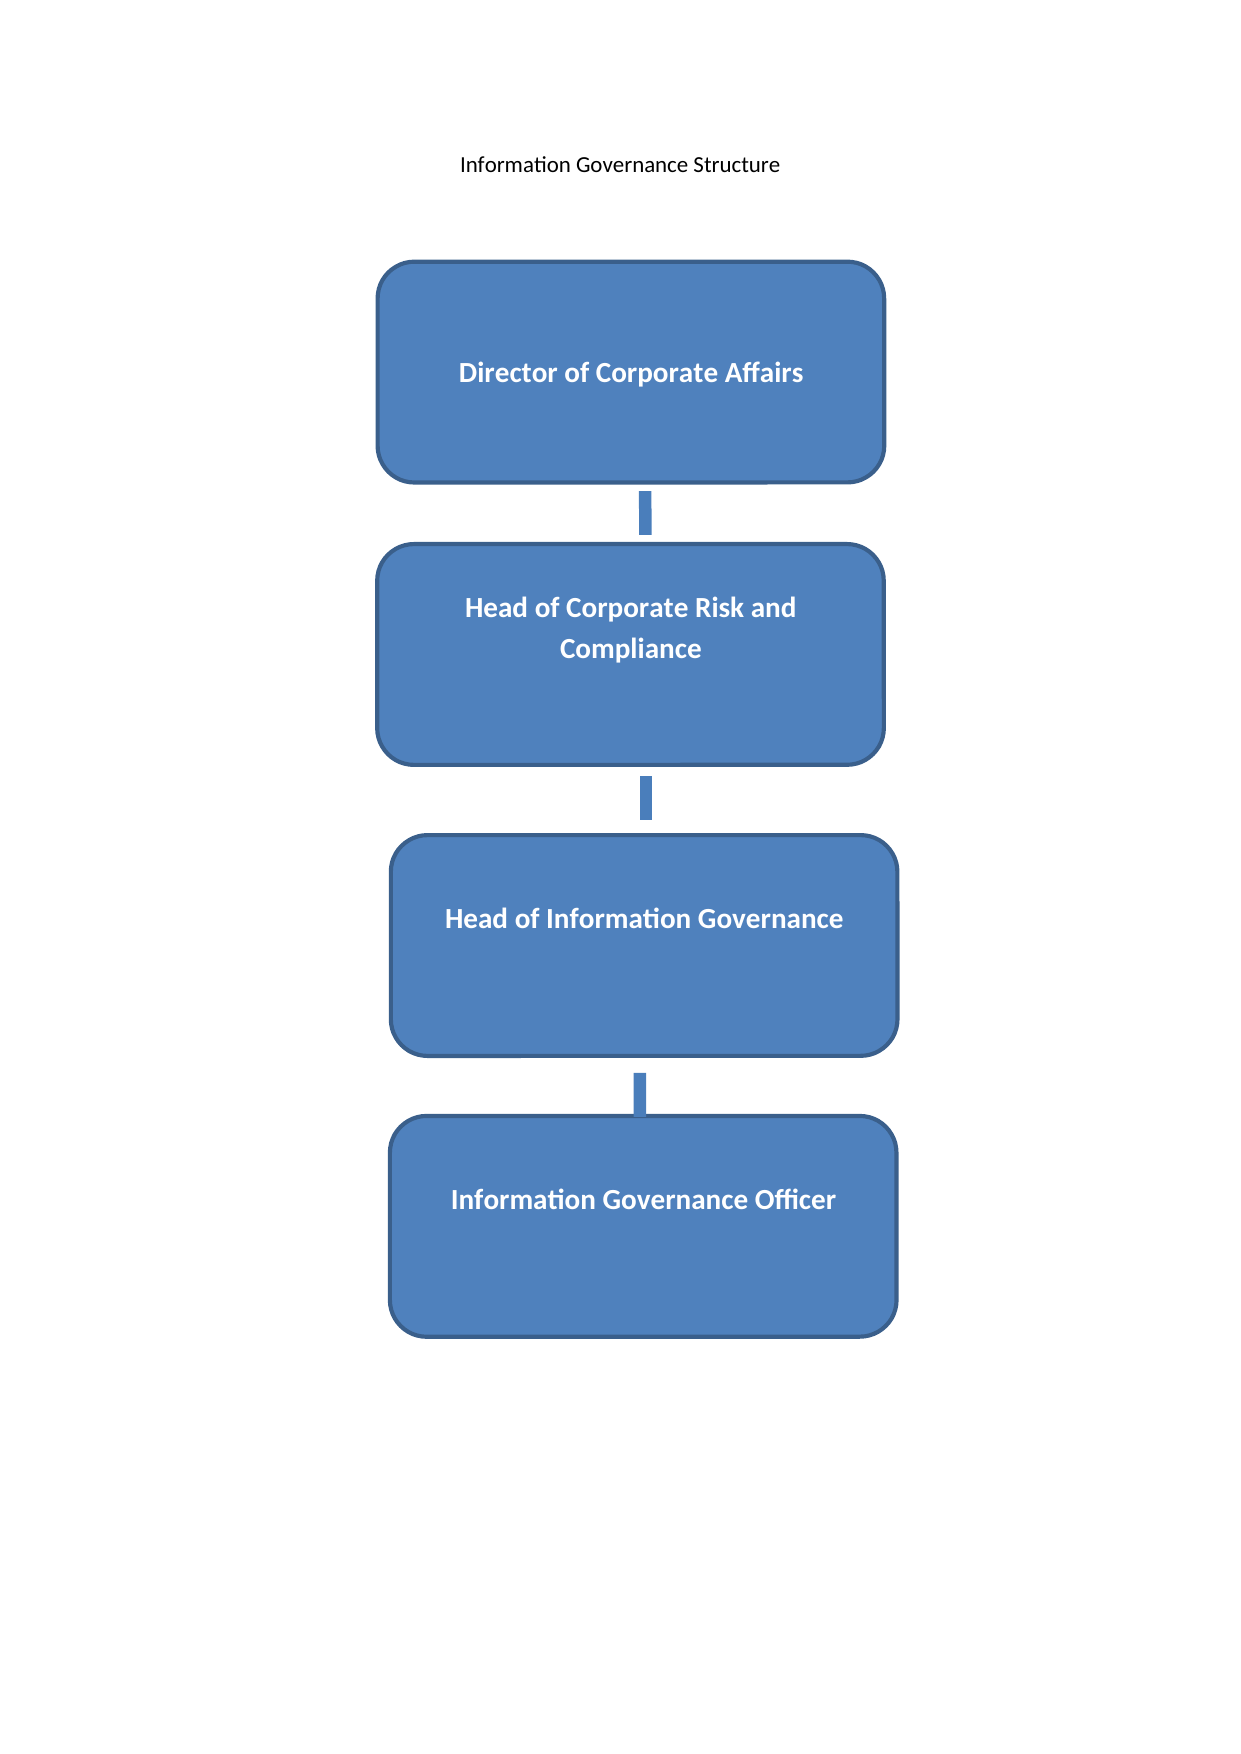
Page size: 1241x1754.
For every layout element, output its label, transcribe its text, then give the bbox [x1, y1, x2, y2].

text Information Governance Structure [150, 150, 1090, 178]
